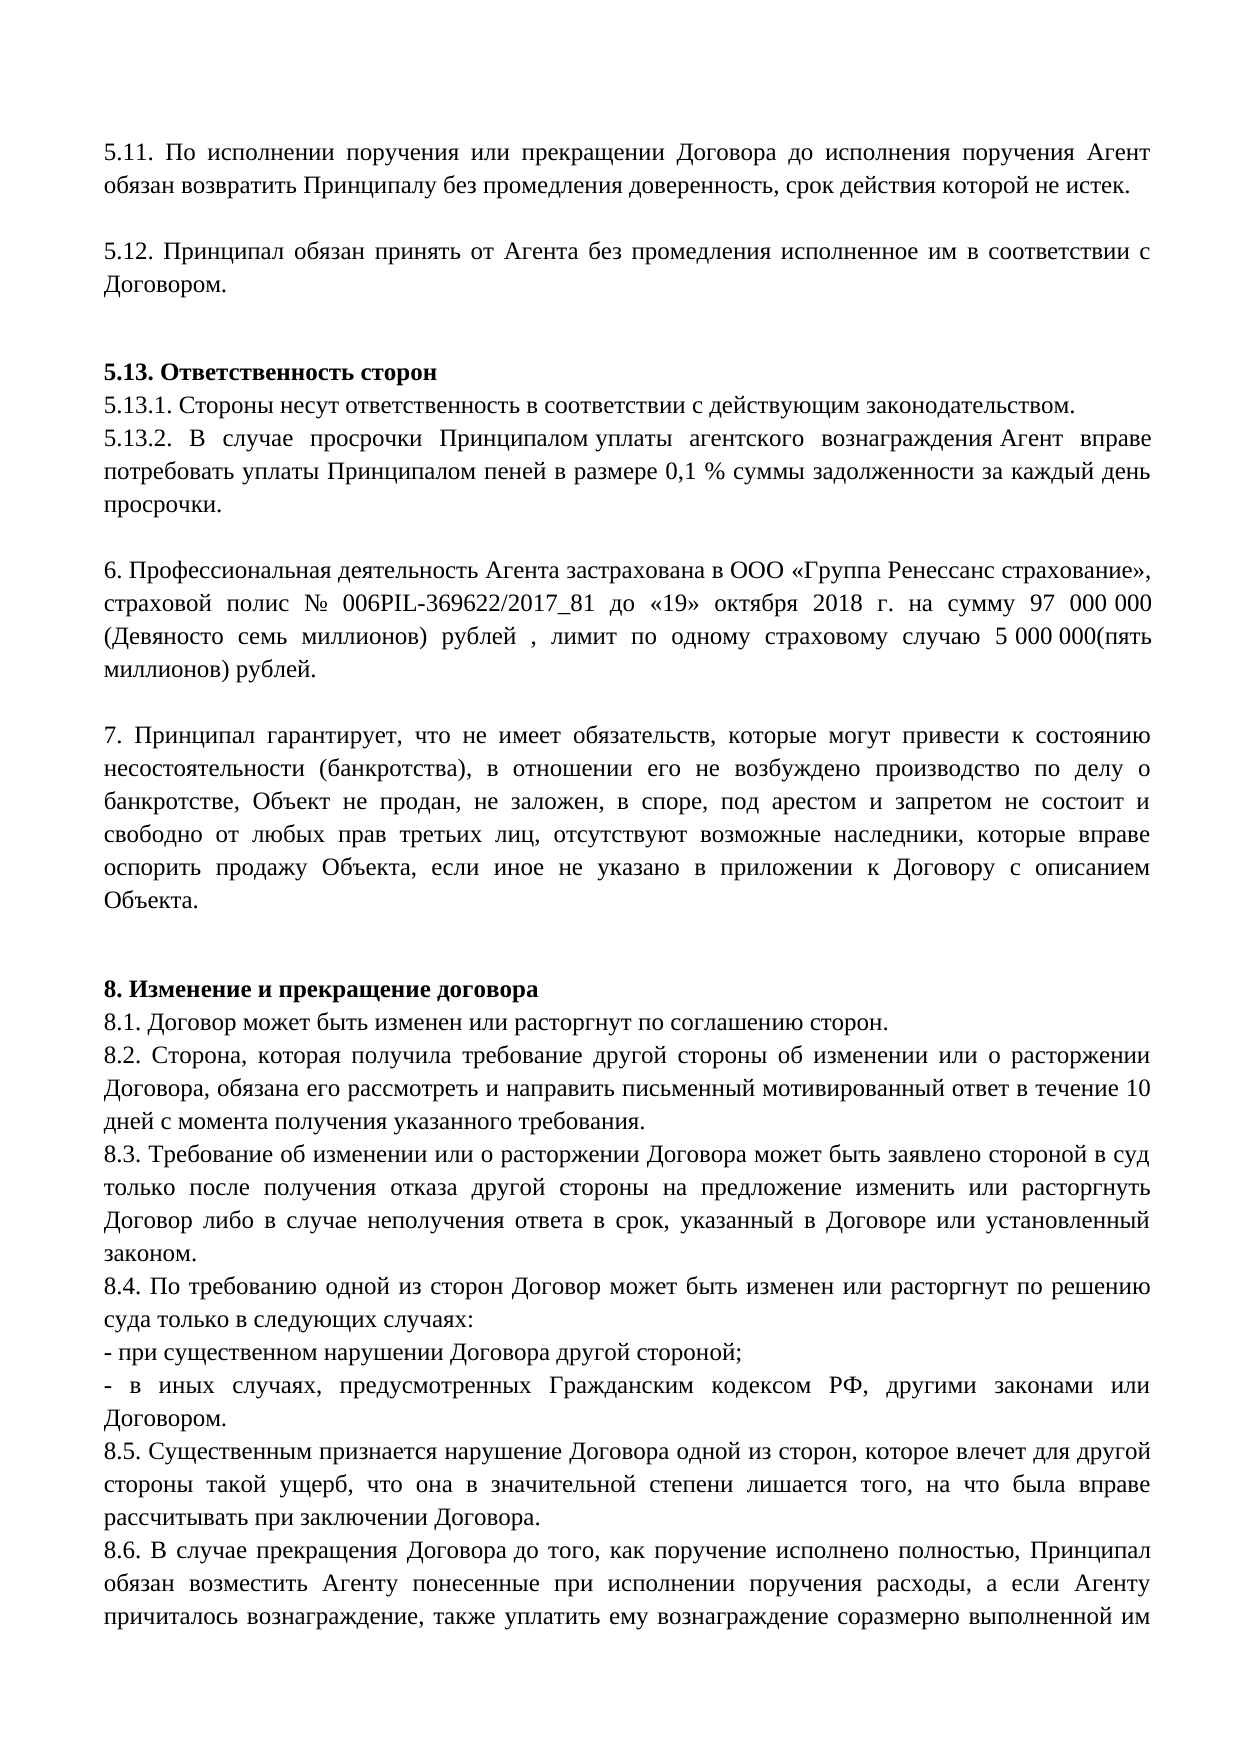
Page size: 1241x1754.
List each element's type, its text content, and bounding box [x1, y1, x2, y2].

subtitle 5.12. Принципал обязан принять от Агента без промедления исполненное им в соответствии с Договором. [103, 236, 1152, 298]
subtitle 8.4. По требованию одной из сторон Договор может быть изменен или расторгнут по решению суда только в следующих случаях: [103, 1271, 1152, 1333]
text - при существенном нарушении Договора другой стороной; [103, 1337, 1152, 1366]
subtitle 5.11. По исполнении поручения или прекращении Договора до исполнения поручения Агент обязан возвратить Принципалу без промедления доверенность, срок действия которой не истек. [103, 137, 1152, 199]
subtitle 8. Изменение и прекращение договора [103, 974, 1152, 1002]
subtitle 8.2. Сторона, которая получила требование другой стороны об изменении или о расторжении Договора, обязана его рассмотреть и направить письменный мотивированный ответ в течение 10 дней с момента получения указанного требования. [103, 1040, 1152, 1134]
text 6. Профессиональная деятельность Агента застрахована в OOO «Группа Ренессанс страхование», страховой полис № 006PIL-369622/2017_81 до «19» октября 2018 г. на сумму 97 000 000 (Девяносто семь миллионов) рублей , лимит по одному страховому случаю 5 000 000(пять миллионов) рублей. [103, 555, 1152, 683]
subtitle 8.1. Договор может быть изменен или расторгнут по соглашению сторон. [103, 1007, 1152, 1036]
text 5.13.1. Стороны несут ответственность в соответствии с действующим законодательством. [103, 390, 1152, 419]
text 8.5. Существенным признается нарушение Договора одной из сторон, которое влечет для другой стороны такой ущерб, что она в значительной степени лишается того, на что была вправе рассчитывать при заключении Договора. [103, 1436, 1152, 1531]
text 8.3. Требование об изменении или о расторжении Договора может быть заявлено стороной в суд только после получения отказа другой стороны на предложение изменить или расторгнуть Договор либо в случае неполучения ответа в срок, указанный в Договоре или установленный законом. [103, 1139, 1152, 1267]
subtitle 7. Принципал гарантирует, что не имеет обязательств, которые могут привести к состоянию несостоятельности (банкротства), в отношении его не возбуждено производство по делу о банкротстве, Объект не продан, не заложен, в споре, под арестом и запретом не состоит и свободно от любых прав третьих лиц, отсутствуют возможные наследники, которые вправе оспорить продажу Объекта, если иное не указано в приложении к Договору с описанием Объекта. [103, 720, 1152, 914]
subtitle 5.13. Ответственность сторон [103, 357, 1152, 386]
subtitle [103, 1535, 1152, 1630]
text - в иных случаях, предусмотренных Гражданским кодексом РФ, другими законами или Договором. [103, 1370, 1152, 1432]
text 5.13.2. В случае просрочки Принципалом уплаты агентского вознаграждения Агент вправе потребовать уплаты Принципалом пеней в размере 0,1 % суммы задолженности за каждый день просрочки. [103, 423, 1152, 518]
